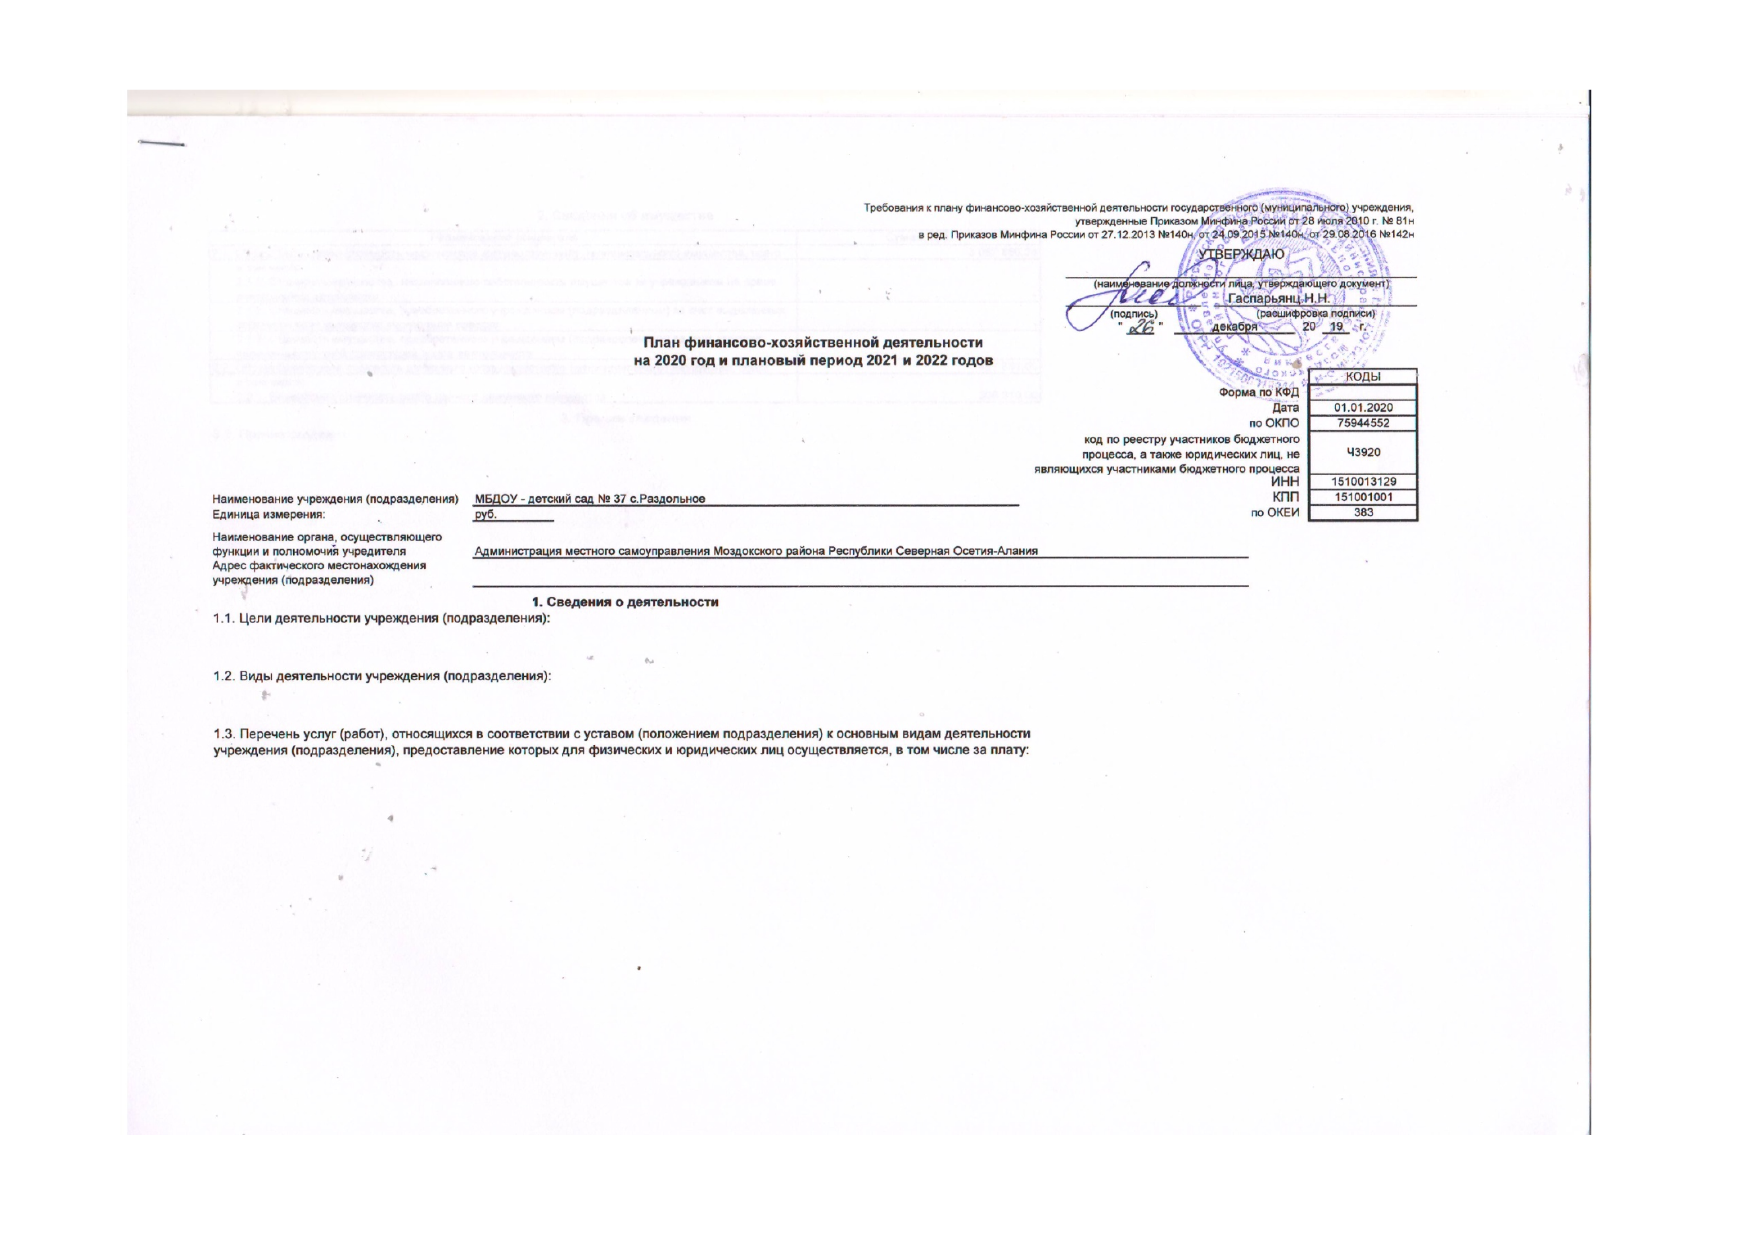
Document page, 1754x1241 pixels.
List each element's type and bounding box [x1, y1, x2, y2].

picture [121, 91, 1598, 1135]
